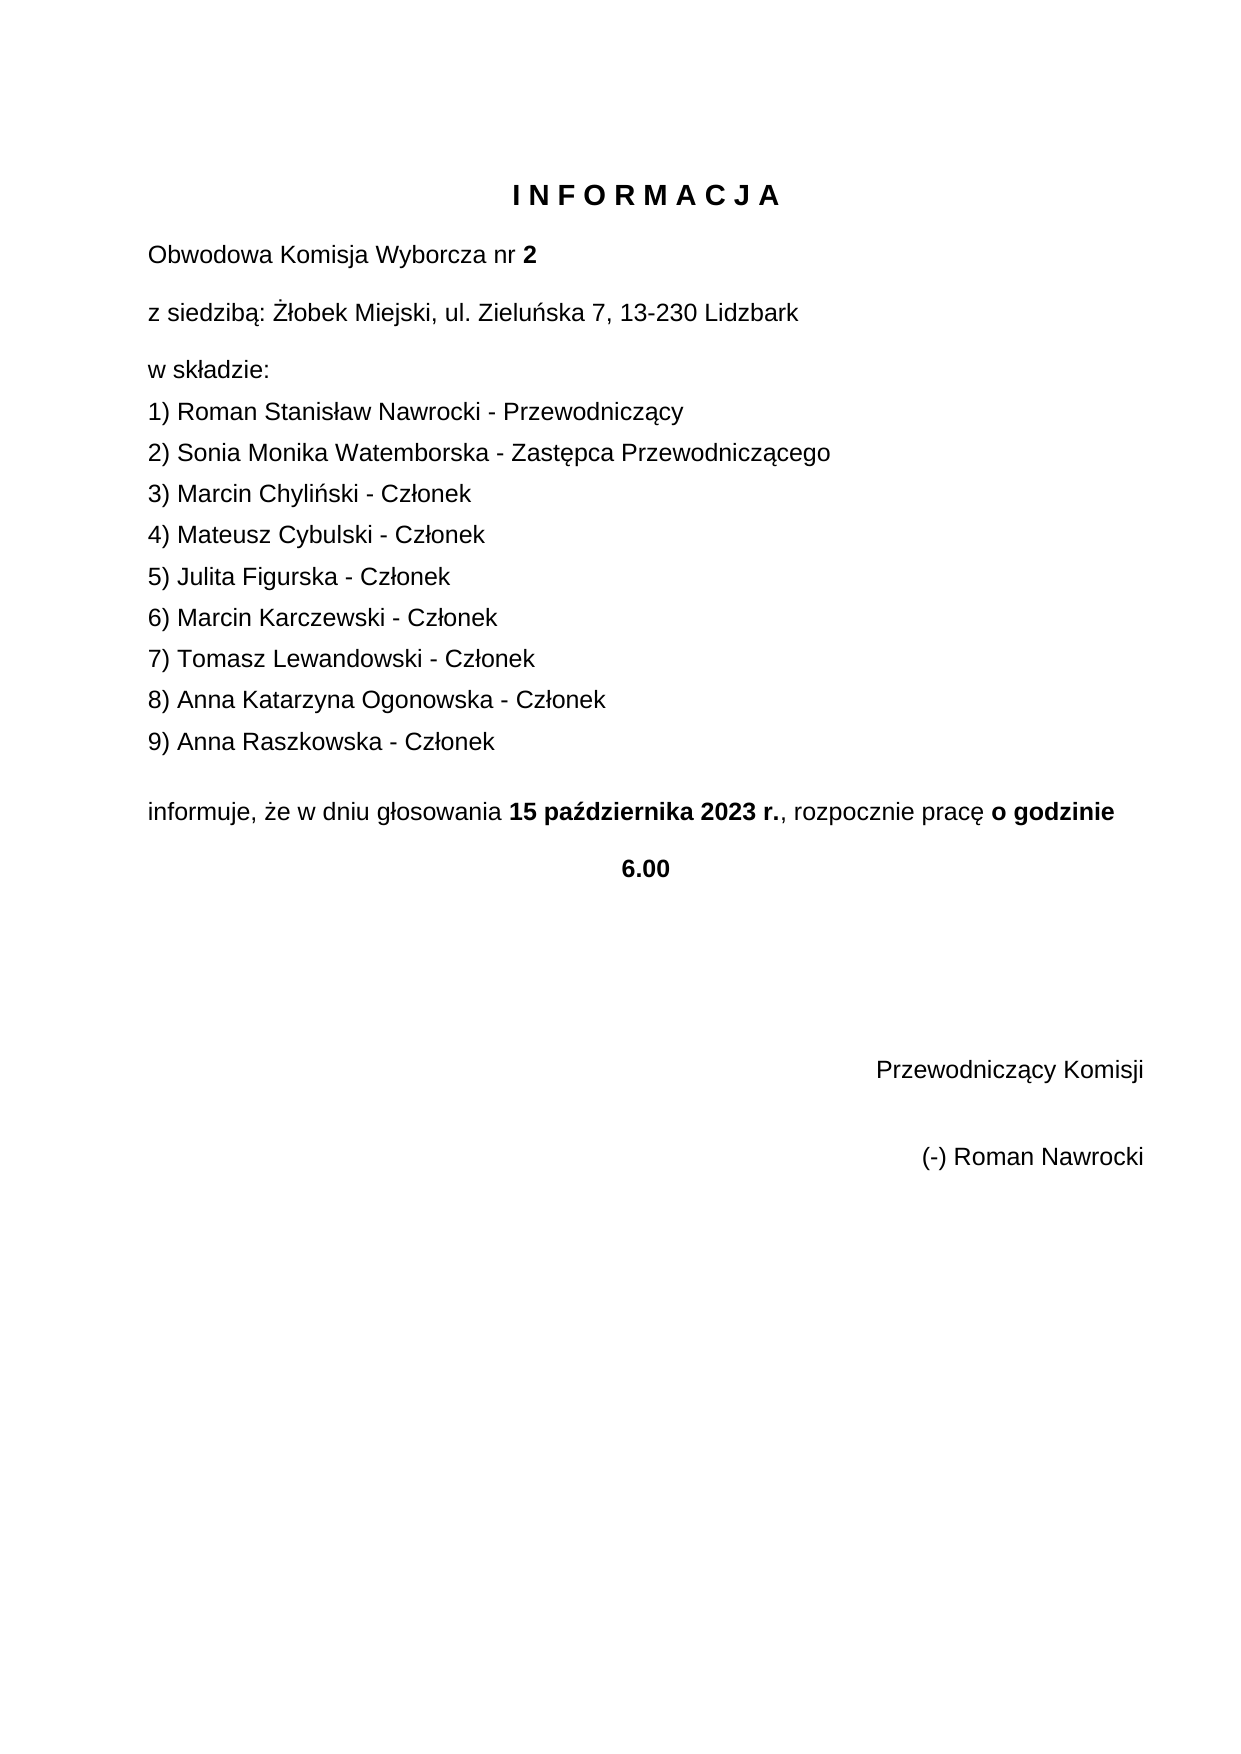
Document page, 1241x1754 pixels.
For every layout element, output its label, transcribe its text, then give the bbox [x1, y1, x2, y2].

text Obwodowa Komisja Wyborcza nr 2 [148, 240, 1144, 269]
text 2) Sonia Monika Watemborska - Zastępca Przewodniczącego [148, 438, 1144, 467]
title I N F O R M A C J A [148, 178, 1144, 212]
text 3) Marcin Chyliński - Członek [148, 479, 1144, 508]
text Przewodniczący Komisji [148, 1055, 1144, 1084]
text 4) Mateusz Cybulski - Członek [148, 520, 1144, 549]
text 9) Anna Raszkowska - Członek [148, 727, 1144, 755]
text informuje, że w dniu głosowania 15 października 2023 r., rozpocznie pracę o godzinie [148, 797, 1144, 825]
text z siedzibą: Żłobek Miejski, ul. Zieluńska 7, 13-230 Lidzbark [148, 298, 1144, 327]
text 1) Roman Stanisław Nawrocki - Przewodniczący [148, 397, 1144, 425]
text (-) Roman Nawrocki [148, 1142, 1144, 1170]
text w składzie: [148, 355, 1144, 384]
text 6) Marcin Karczewski - Członek [148, 603, 1144, 632]
text 5) Julita Figurska - Członek [148, 562, 1144, 590]
text 6.00 [148, 854, 1144, 883]
text 8) Anna Katarzyna Ogonowska - Członek [148, 685, 1144, 714]
text 7) Tomasz Lewandowski - Członek [148, 644, 1144, 673]
